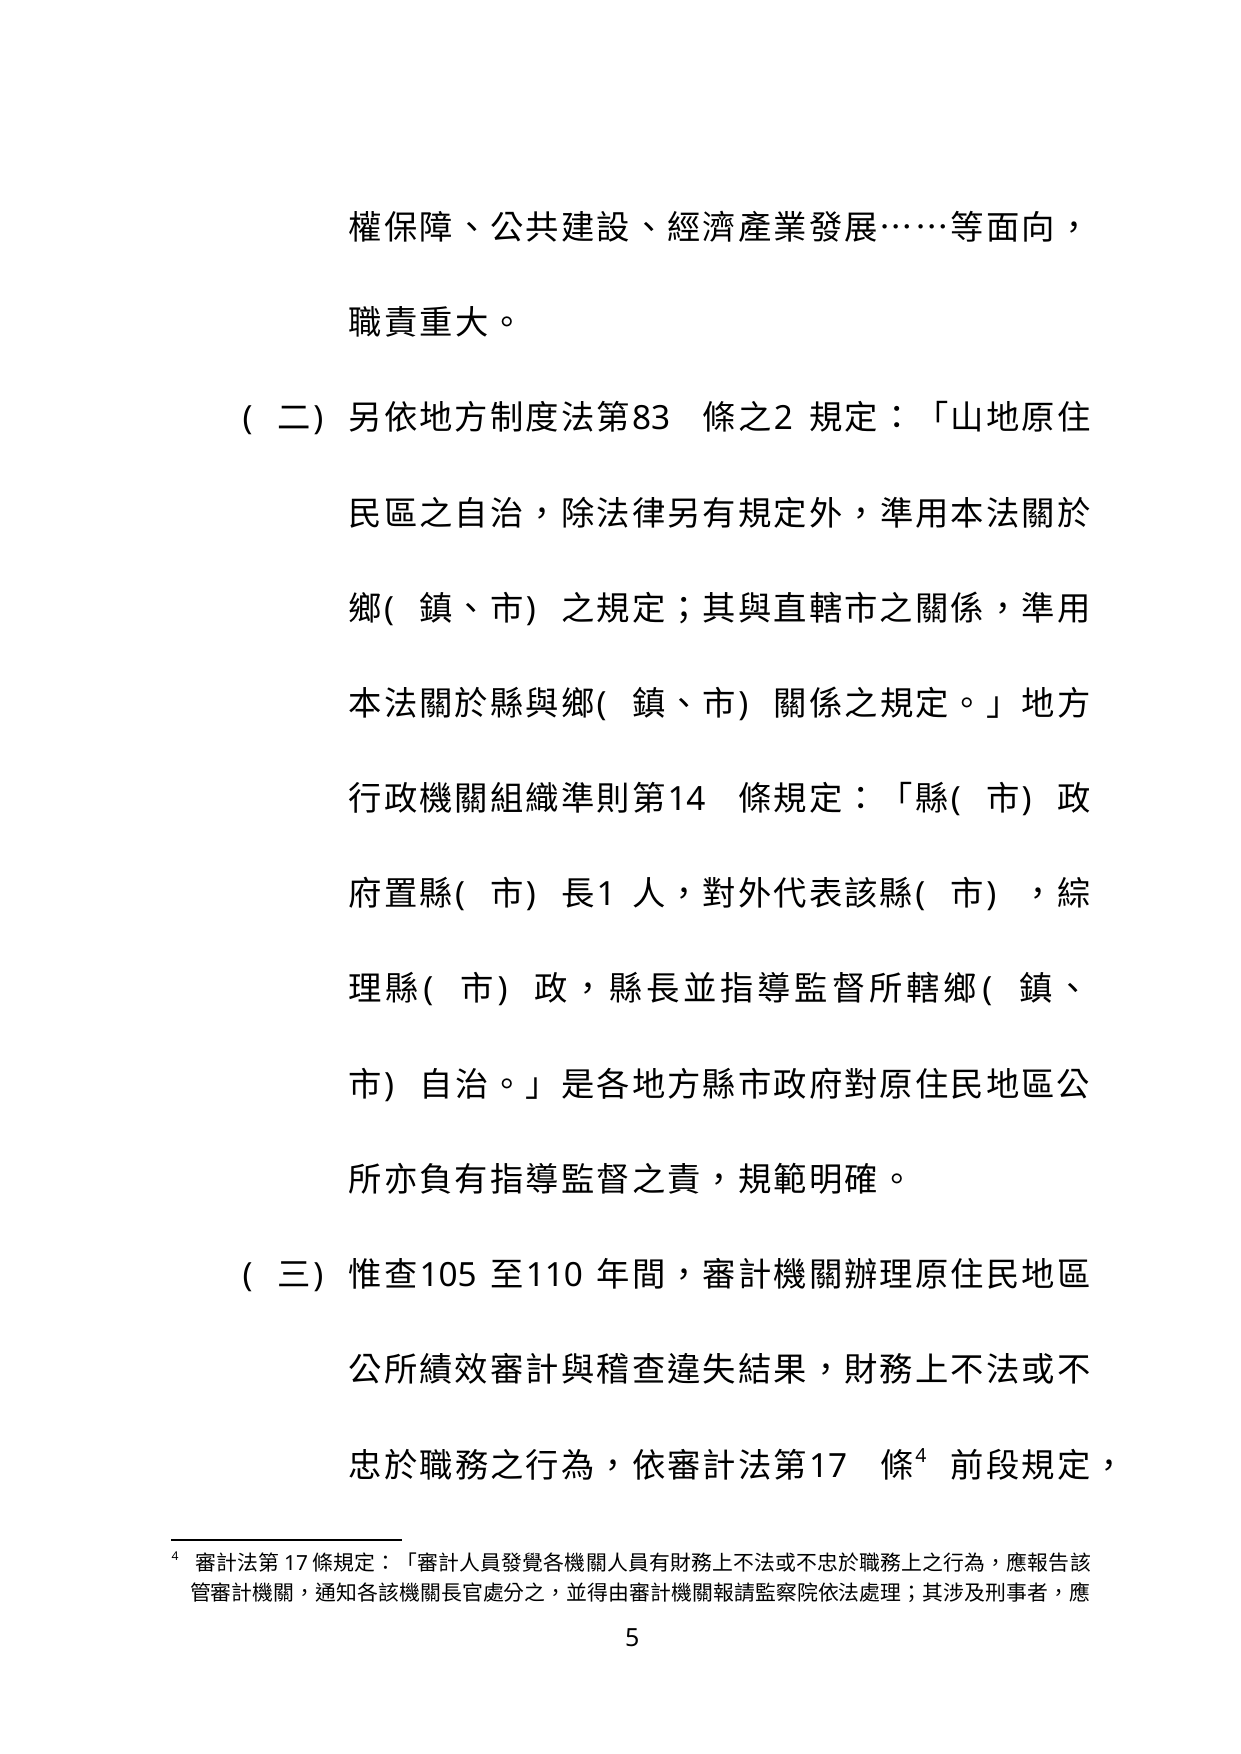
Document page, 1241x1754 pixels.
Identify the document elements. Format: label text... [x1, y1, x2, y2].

subtitle 另依地方制度法第83條之2規定：「山地原住民區之自治，除法律另有規定外，準用本法關於鄉(鎮、市)之規定；其與直轄市之關係，準用本法關於縣與鄉(鎮、市)關係之規定。」地方行政機關組織準則第14條規定：「縣(市)政府置縣(市)長1人，對外代表該縣(市)，綜理縣(市)政，縣長並指導監督所轄鄉(鎮、市)自治。」是各地方縣市政府對原住民地區公所亦負有指導監督之責，規範明確。 [242, 368, 1092, 1224]
